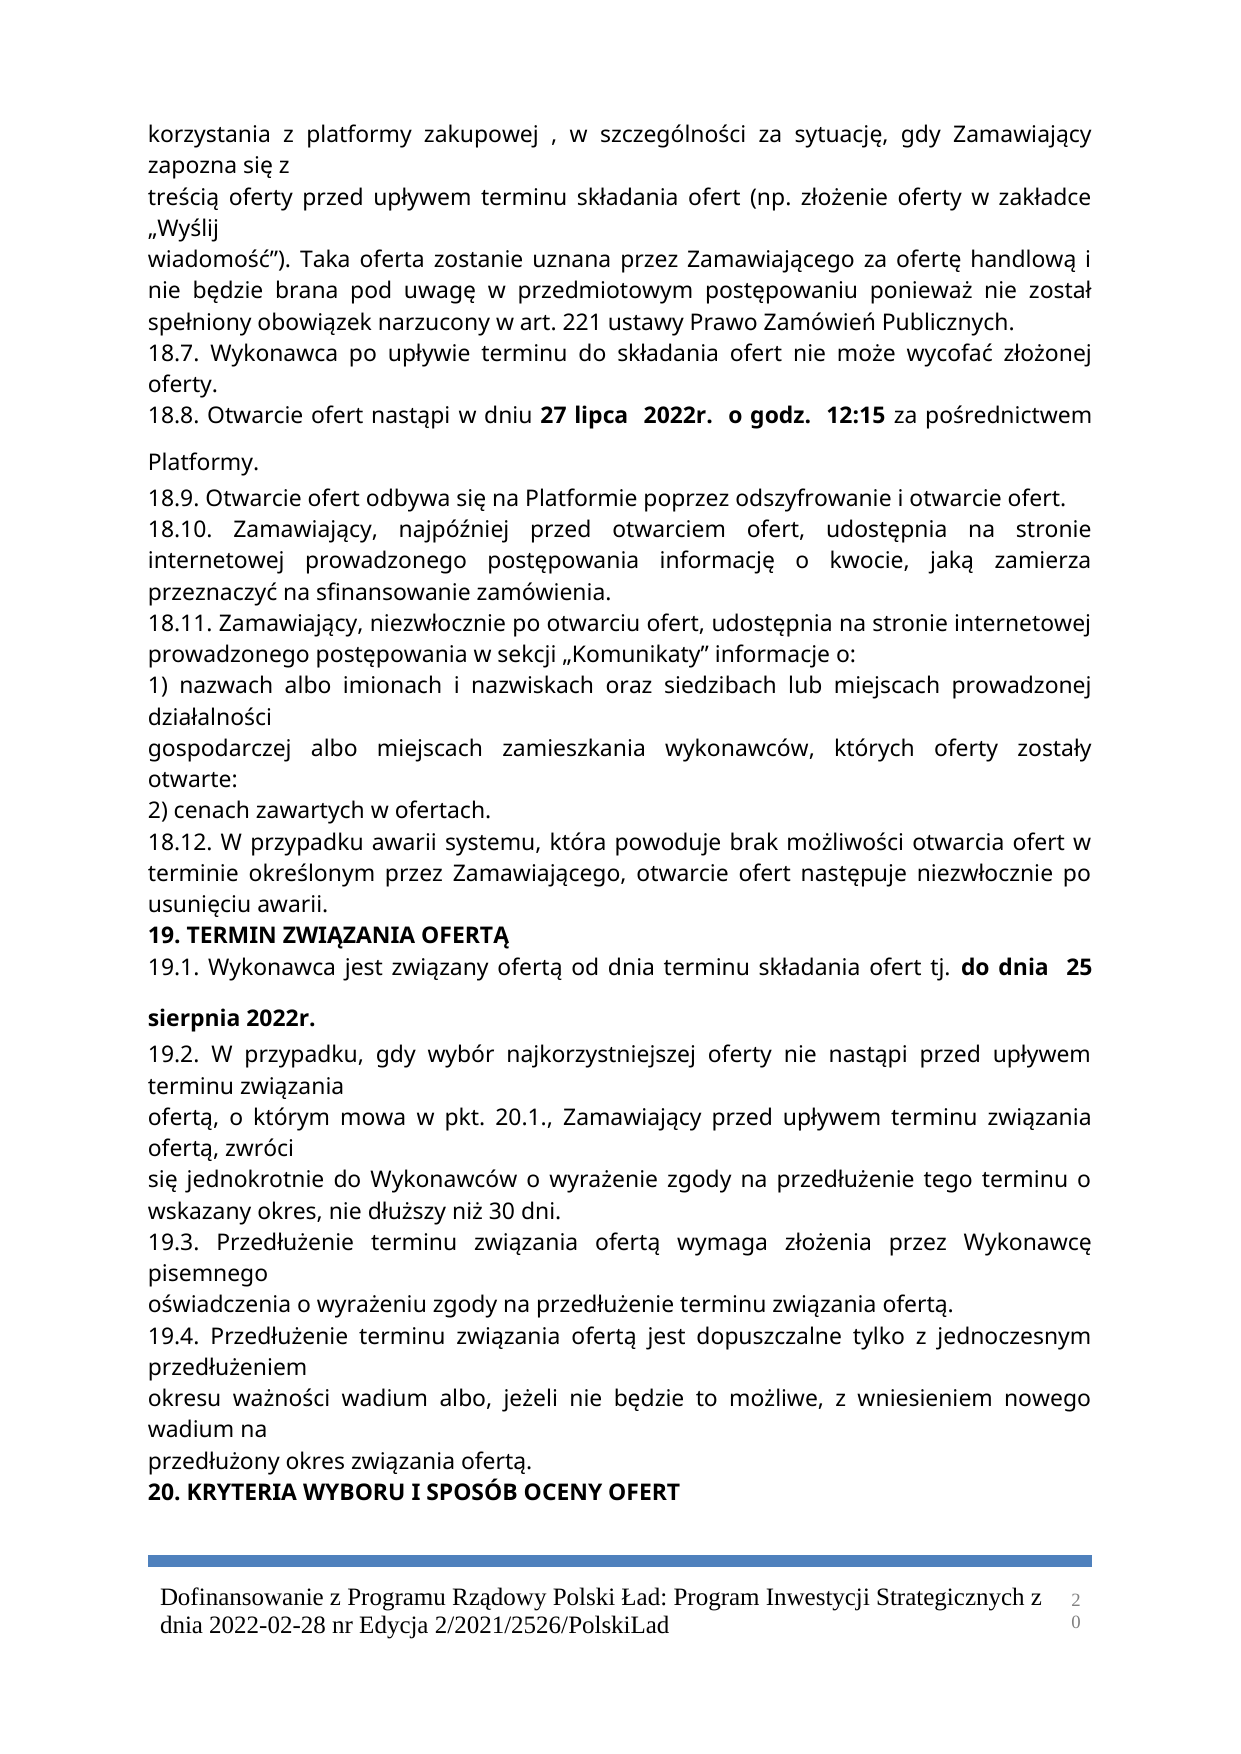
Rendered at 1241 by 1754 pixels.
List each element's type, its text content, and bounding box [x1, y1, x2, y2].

text 19.4. Przedłużenie terminu związania ofertą jest dopuszczalne tylko z jednoczesnym przedłużeniem [148, 1320, 1092, 1382]
text 19. TERMIN ZWIĄZANIA OFERTĄ [148, 919, 1092, 950]
text 1) nazwach albo imionach i nazwiskach oraz siedzibach lub miejscach prowadzonej działalności [148, 669, 1092, 732]
text 19.2. W przypadku, gdy wybór najkorzystniejszej oferty nie nastąpi przed upływem terminu związania [148, 1038, 1092, 1101]
text 19.3. Przedłużenie terminu związania ofertą wymaga złożenia przez Wykonawcę pisemnego [148, 1226, 1092, 1288]
text 18.7. Wykonawca po upływie terminu do składania ofert nie może wycofać złożonej oferty. [148, 337, 1092, 399]
text gospodarczej albo miejscach zamieszkania wykonawców, których oferty zostały otwarte: [148, 732, 1092, 794]
text 2) cenach zawartych w ofertach. [148, 794, 1092, 825]
text okresu ważności wadium albo, jeżeli nie będzie to możliwe, z wniesieniem nowego wadium na [148, 1382, 1092, 1445]
text wiadomość”). Taka oferta zostanie uznana przez Zamawiającego za ofertę handlową i nie będzie brana pod uwagę w przedmiotowym postępowaniu ponieważ nie został spełniony obowiązek narzucony w art. 221 ustawy Prawo Zamówień Publicznych. [148, 243, 1092, 337]
text 18.12. W przypadku awarii systemu, która powoduje brak możliwości otwarcia ofert w terminie określonym przez Zamawiającego, otwarcie ofert następuje niezwłocznie po usunięciu awarii. [148, 825, 1092, 919]
text się jednokrotnie do Wykonawców o wyrażenie zgody na przedłużenie tego terminu o wskazany okres, nie dłuższy niż 30 dni. [148, 1163, 1092, 1226]
text treścią oferty przed upływem terminu składania ofert (np. złożenie oferty w zakładce „Wyślij [148, 181, 1092, 243]
text ofertą, o którym mowa w pkt. 20.1., Zamawiający przed upływem terminu związania ofertą, zwróci [148, 1101, 1092, 1163]
text 18.10. Zamawiający, najpóźniej przed otwarciem ofert, udostępnia na stronie internetowej prowadzonego postępowania informację o kwocie, jaką zamierza przeznaczyć na sfinansowanie zamówienia. [148, 513, 1092, 607]
text przedłużony okres związania ofertą. [148, 1445, 1092, 1476]
text oświadczenia o wyrażeniu zgody na przedłużenie terminu związania ofertą. [148, 1288, 1092, 1320]
text 19.1. Wykonawca jest związany ofertą od dnia terminu składania ofert tj. do dnia 25 sierpnia 2022r. [148, 950, 1092, 1038]
text 20. KRYTERIA WYBORU I SPOSÓB OCENY OFERT [148, 1476, 1092, 1507]
text 18.8. Otwarcie ofert nastąpi w dniu 27 lipca 2022r. o godz. 12:15 za pośrednictwem Platformy. [148, 399, 1092, 482]
text 18.9. Otwarcie ofert odbywa się na Platformie poprzez odszyfrowanie i otwarcie ofert. [148, 482, 1092, 513]
text korzystania z platformy zakupowej , w szczególności za sytuację, gdy Zamawiający zapozna się z [148, 118, 1092, 181]
text 18.11. Zamawiający, niezwłocznie po otwarciu ofert, udostępnia na stronie internetowej prowadzonego postępowania w sekcji „Komunikaty” informacje o: [148, 607, 1092, 669]
